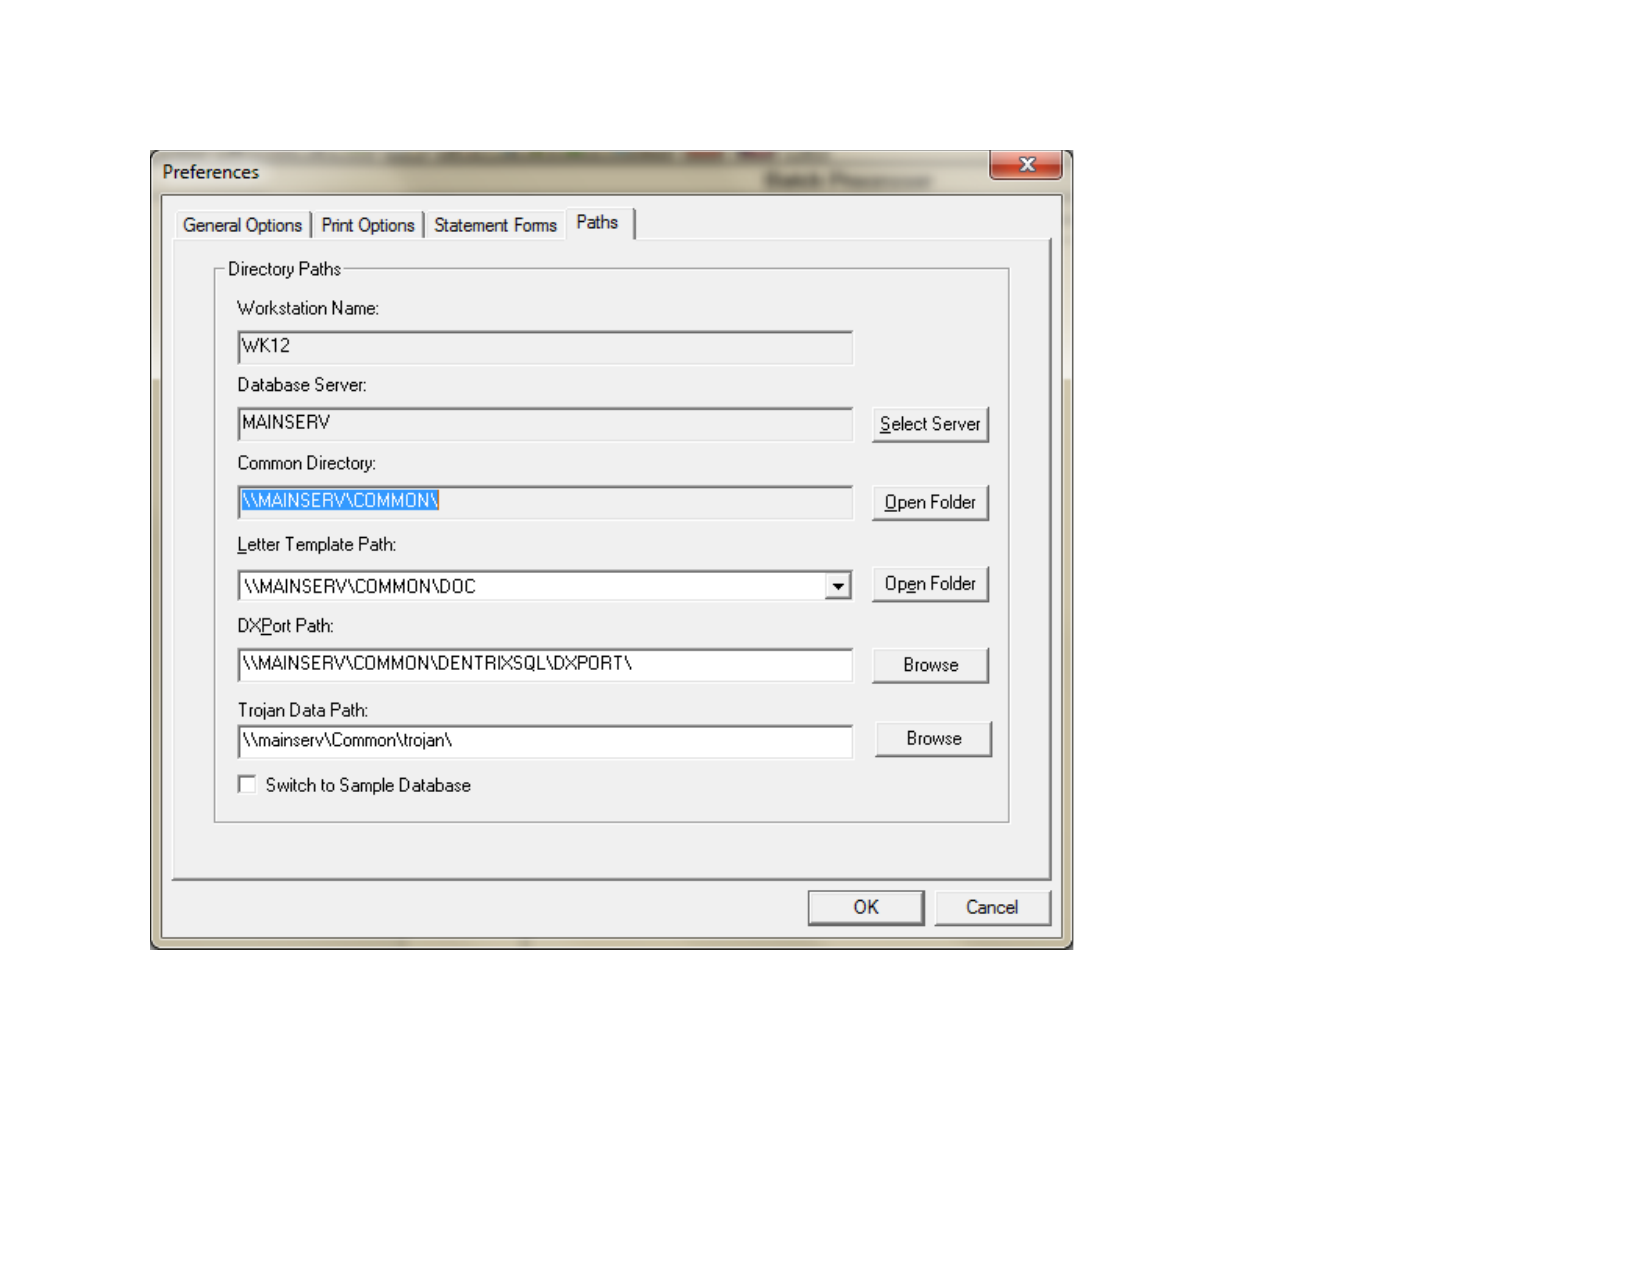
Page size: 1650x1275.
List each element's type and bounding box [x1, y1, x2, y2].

picture [150, 150, 1074, 950]
